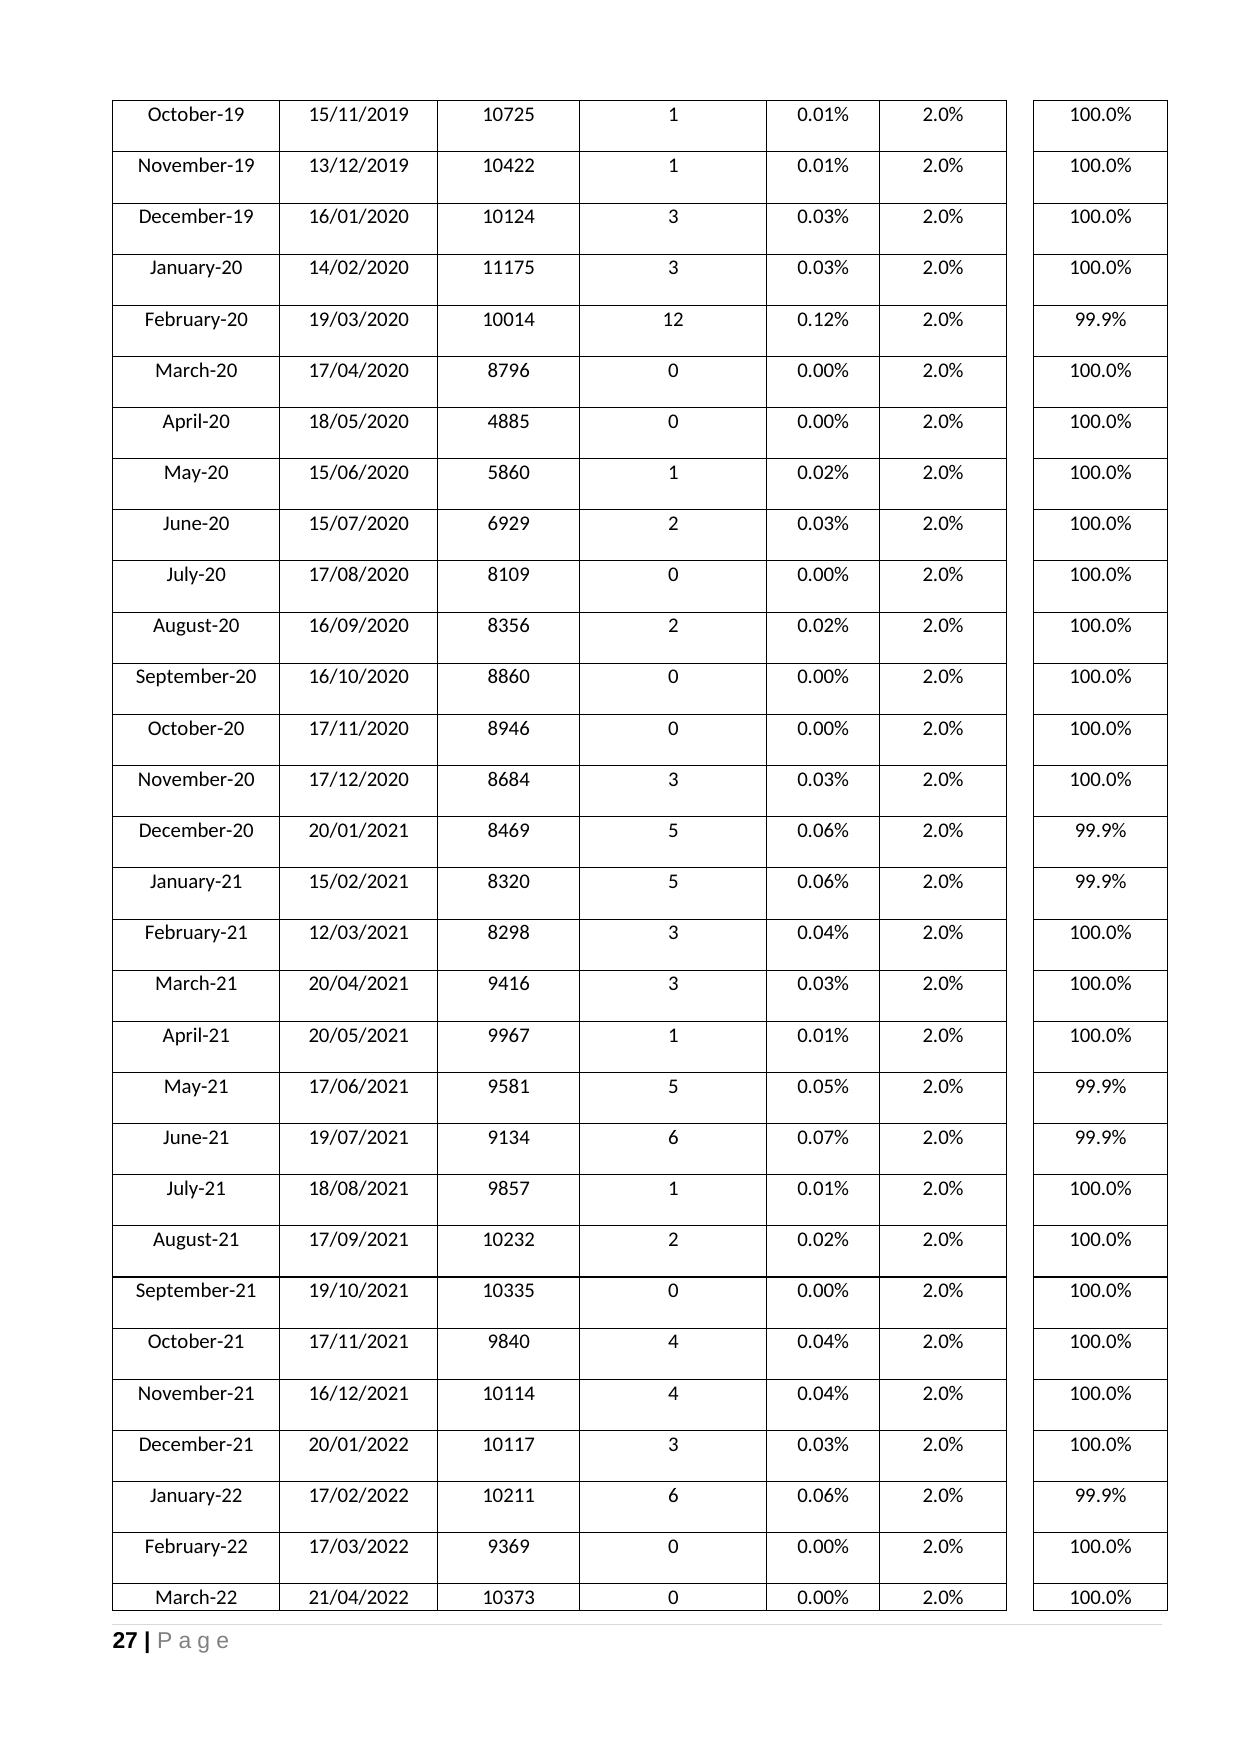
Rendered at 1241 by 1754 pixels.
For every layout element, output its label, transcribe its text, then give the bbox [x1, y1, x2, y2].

table_cell 6 [580, 1482, 766, 1532]
table_cell 0.12% [767, 306, 879, 356]
table_cell 100.0% [1034, 1226, 1167, 1276]
table_cell 19/03/2020 [280, 306, 437, 356]
table_cell 2.0% [880, 306, 1006, 356]
table_cell 6929 [438, 510, 579, 560]
table_cell 4 [580, 1380, 766, 1430]
table_cell 9416 [438, 971, 579, 1021]
table_cell 8109 [438, 561, 579, 612]
table_cell 0.02% [767, 1226, 879, 1276]
table_cell August-21 [113, 1226, 279, 1276]
table_cell 2.0% [880, 1124, 1006, 1174]
table_cell 2.0% [880, 1482, 1006, 1532]
table_cell 100.0% [1034, 357, 1167, 407]
table_cell December-20 [113, 817, 279, 867]
table_cell 100.0% [1034, 204, 1167, 253]
table_cell 0.00% [767, 357, 879, 407]
table_cell 18/05/2020 [280, 408, 437, 458]
table_cell 0.02% [767, 459, 879, 509]
table_cell January-21 [113, 868, 279, 918]
table_cell January-20 [113, 255, 279, 305]
table_cell 100.0% [1034, 1584, 1167, 1610]
table_cell 3 [580, 920, 766, 969]
table_cell 2.0% [880, 408, 1006, 458]
table_cell 100.0% [1034, 920, 1167, 969]
table_cell October-20 [113, 715, 279, 765]
table_cell 100.0% [1034, 1329, 1167, 1379]
table_cell [1007, 1276, 1033, 1328]
table_cell 17/08/2020 [280, 561, 437, 612]
table_cell February-21 [113, 920, 279, 969]
table_cell 2.0% [880, 920, 1006, 969]
table_cell 2.0% [880, 868, 1006, 918]
table_cell 2.0% [880, 1073, 1006, 1123]
table_cell May-20 [113, 459, 279, 509]
table_cell 17/06/2021 [280, 1073, 437, 1123]
table_cell [1007, 1328, 1033, 1379]
table_cell [1007, 356, 1033, 407]
table_cell 2.0% [880, 561, 1006, 612]
table_cell 2.0% [880, 817, 1006, 867]
table_cell 0 [580, 1533, 766, 1583]
table_cell [1007, 1225, 1033, 1276]
table_cell 0.03% [767, 766, 879, 816]
table_cell [1007, 1072, 1033, 1123]
table_cell 20/01/2021 [280, 817, 437, 867]
table_cell November-19 [113, 152, 279, 202]
table_cell 0.01% [767, 1175, 879, 1225]
table_cell 10335 [438, 1278, 579, 1328]
table_cell 100.0% [1034, 1431, 1167, 1481]
table_cell October-21 [113, 1329, 279, 1379]
table_cell April-21 [113, 1022, 279, 1072]
table_cell 12/03/2021 [280, 920, 437, 969]
table_cell 14/02/2020 [280, 255, 437, 305]
table_cell 2.0% [880, 357, 1006, 407]
table_cell 17/09/2021 [280, 1226, 437, 1276]
table_cell 2.0% [880, 1380, 1006, 1430]
table_cell 15/06/2020 [280, 459, 437, 509]
table_cell 15/11/2019 [280, 101, 437, 151]
table_cell 0.05% [767, 1073, 879, 1123]
table_cell 21/04/2022 [280, 1584, 437, 1610]
table_cell 10373 [438, 1584, 579, 1610]
table_cell 100.0% [1034, 715, 1167, 765]
table_cell [1007, 1430, 1033, 1481]
table_cell 100.0% [1034, 971, 1167, 1021]
table_cell 8684 [438, 766, 579, 816]
table_cell 2.0% [880, 1533, 1006, 1583]
table_cell 9967 [438, 1022, 579, 1072]
table_cell 5860 [438, 459, 579, 509]
table_cell 16/12/2021 [280, 1380, 437, 1430]
table_cell 0.04% [767, 920, 879, 969]
table_cell 18/08/2021 [280, 1175, 437, 1225]
table_cell 6 [580, 1124, 766, 1174]
table_cell 0.04% [767, 1380, 879, 1430]
table_cell February-20 [113, 306, 279, 356]
table_cell 17/02/2022 [280, 1482, 437, 1532]
table_cell 0 [580, 715, 766, 765]
table_cell 8298 [438, 920, 579, 969]
table_cell 0.01% [767, 152, 879, 202]
table_cell 0.02% [767, 613, 879, 663]
table_cell January-22 [113, 1482, 279, 1532]
table_cell 8320 [438, 868, 579, 918]
table_cell 17/11/2021 [280, 1329, 437, 1379]
table_cell 2.0% [880, 1431, 1006, 1481]
table_cell 100.0% [1034, 1533, 1167, 1583]
table_cell [1007, 816, 1033, 867]
table_cell 99.9% [1034, 1482, 1167, 1532]
table_cell 16/09/2020 [280, 613, 437, 663]
table_cell 0.06% [767, 1482, 879, 1532]
table_cell July-20 [113, 561, 279, 612]
table_cell [1007, 919, 1033, 969]
table_cell 0.04% [767, 1329, 879, 1379]
table_cell [1007, 1379, 1033, 1430]
table_cell July-21 [113, 1175, 279, 1225]
table_cell 100.0% [1034, 1278, 1167, 1328]
table_cell 12 [580, 306, 766, 356]
table_cell 5 [580, 817, 766, 867]
table_cell 0.06% [767, 817, 879, 867]
table_cell 0 [580, 1584, 766, 1610]
table_cell 20/05/2021 [280, 1022, 437, 1072]
table_cell June-21 [113, 1124, 279, 1174]
table_cell [1007, 560, 1033, 612]
table_cell 2.0% [880, 766, 1006, 816]
table_cell 13/12/2019 [280, 152, 437, 202]
table_cell 16/01/2020 [280, 204, 437, 253]
table_cell 1 [580, 152, 766, 202]
table_cell September-20 [113, 664, 279, 714]
table_cell [1007, 765, 1033, 816]
table_cell 2.0% [880, 1175, 1006, 1225]
table_cell 10211 [438, 1482, 579, 1532]
table_cell 2 [580, 613, 766, 663]
table_cell [1007, 151, 1033, 202]
table_cell 0 [580, 408, 766, 458]
table_cell 20/04/2021 [280, 971, 437, 1021]
table_cell 2.0% [880, 101, 1006, 151]
table_cell [1007, 1123, 1033, 1174]
table_cell 3 [580, 1431, 766, 1481]
table_cell 10114 [438, 1380, 579, 1430]
table_cell 17/04/2020 [280, 357, 437, 407]
table_cell 9857 [438, 1175, 579, 1225]
table_cell 100.0% [1034, 255, 1167, 305]
table_cell 1 [580, 459, 766, 509]
table_cell 100.0% [1034, 561, 1167, 612]
table_cell [1007, 612, 1033, 663]
table_cell [1007, 1174, 1033, 1225]
table_cell May-21 [113, 1073, 279, 1123]
table_cell 99.9% [1034, 306, 1167, 356]
table_cell [1007, 203, 1033, 253]
table_cell 5 [580, 1073, 766, 1123]
table_cell 17/12/2020 [280, 766, 437, 816]
table_cell March-20 [113, 357, 279, 407]
table_cell 0.00% [767, 1533, 879, 1583]
table_cell 2 [580, 510, 766, 560]
table_cell 0.03% [767, 971, 879, 1021]
table_cell 0.01% [767, 101, 879, 151]
table_cell 10422 [438, 152, 579, 202]
table_cell [1007, 867, 1033, 918]
table_cell 10117 [438, 1431, 579, 1481]
table_cell 11175 [438, 255, 579, 305]
table_cell 99.9% [1034, 868, 1167, 918]
table_cell March-21 [113, 971, 279, 1021]
table_cell 0.00% [767, 408, 879, 458]
table_cell 2.0% [880, 204, 1006, 253]
table_cell 3 [580, 766, 766, 816]
table_cell 0 [580, 561, 766, 612]
table_cell 0 [580, 357, 766, 407]
table_cell 0.03% [767, 510, 879, 560]
table_cell 9134 [438, 1124, 579, 1174]
table_cell 0.00% [767, 1278, 879, 1328]
table_cell 0.03% [767, 1431, 879, 1481]
table_cell 0.07% [767, 1124, 879, 1174]
table_cell 16/10/2020 [280, 664, 437, 714]
table_cell 2.0% [880, 255, 1006, 305]
table_cell [1007, 1021, 1033, 1072]
table_cell 0.01% [767, 1022, 879, 1072]
table_cell [1007, 509, 1033, 560]
table_cell [1007, 458, 1033, 509]
table_cell 100.0% [1034, 1022, 1167, 1072]
table_cell 3 [580, 971, 766, 1021]
table_cell 1 [580, 101, 766, 151]
table_cell [1007, 714, 1033, 765]
table_cell 0.00% [767, 1584, 879, 1610]
table_cell 19/10/2021 [280, 1278, 437, 1328]
table_cell 99.9% [1034, 1073, 1167, 1123]
table_cell 8796 [438, 357, 579, 407]
table_cell October-19 [113, 101, 279, 151]
table_cell [1007, 1481, 1033, 1532]
table_cell 99.9% [1034, 1124, 1167, 1174]
table_cell December-19 [113, 204, 279, 253]
table_cell 100.0% [1034, 459, 1167, 509]
table_cell 10014 [438, 306, 579, 356]
table_cell 10124 [438, 204, 579, 253]
table_cell 2.0% [880, 715, 1006, 765]
table_cell 3 [580, 204, 766, 253]
table_cell 4885 [438, 408, 579, 458]
table_cell 1 [580, 1175, 766, 1225]
table_cell 100.0% [1034, 408, 1167, 458]
table_cell 0.00% [767, 664, 879, 714]
table_cell 2 [580, 1226, 766, 1276]
table_cell [1007, 254, 1033, 305]
table_cell 2.0% [880, 1584, 1006, 1610]
table_cell 0.03% [767, 204, 879, 253]
table_cell 5 [580, 868, 766, 918]
table_cell [1007, 970, 1033, 1021]
table_cell 2.0% [880, 1022, 1006, 1072]
table_cell 2.0% [880, 1278, 1006, 1328]
table_cell 2.0% [880, 1226, 1006, 1276]
table_cell 20/01/2022 [280, 1431, 437, 1481]
table_cell 100.0% [1034, 152, 1167, 202]
table_cell 100.0% [1034, 766, 1167, 816]
table_cell 0 [580, 664, 766, 714]
table_cell 2.0% [880, 152, 1006, 202]
table_cell 9369 [438, 1533, 579, 1583]
table_cell 0 [580, 1278, 766, 1328]
table_cell 0.00% [767, 561, 879, 612]
table_cell 4 [580, 1329, 766, 1379]
table_cell 3 [580, 255, 766, 305]
table_cell [1007, 100, 1033, 151]
table_cell 1 [580, 1022, 766, 1072]
table_cell 2.0% [880, 613, 1006, 663]
table_cell 2.0% [880, 459, 1006, 509]
table_cell [1007, 1583, 1033, 1610]
table_cell September-21 [113, 1278, 279, 1328]
table_cell 17/11/2020 [280, 715, 437, 765]
table_cell 100.0% [1034, 1175, 1167, 1225]
table_cell April-20 [113, 408, 279, 458]
table_cell 8860 [438, 664, 579, 714]
table_cell 2.0% [880, 510, 1006, 560]
table_cell 19/07/2021 [280, 1124, 437, 1174]
table_cell December-21 [113, 1431, 279, 1481]
table_cell 8469 [438, 817, 579, 867]
table_cell 2.0% [880, 971, 1006, 1021]
table_cell 99.9% [1034, 817, 1167, 867]
table_cell [1007, 663, 1033, 714]
table_cell 9581 [438, 1073, 579, 1123]
table_cell 100.0% [1034, 101, 1167, 151]
table_cell 15/07/2020 [280, 510, 437, 560]
table_cell 100.0% [1034, 613, 1167, 663]
table_cell June-20 [113, 510, 279, 560]
table_cell 100.0% [1034, 510, 1167, 560]
table_cell [1007, 1532, 1033, 1583]
table_cell 0.03% [767, 255, 879, 305]
table_cell November-20 [113, 766, 279, 816]
table_cell 15/02/2021 [280, 868, 437, 918]
table_cell November-21 [113, 1380, 279, 1430]
table_cell 10232 [438, 1226, 579, 1276]
table_cell 100.0% [1034, 1380, 1167, 1430]
table_cell 9840 [438, 1329, 579, 1379]
table_cell 100.0% [1034, 664, 1167, 714]
table_cell 0.00% [767, 715, 879, 765]
table_cell 17/03/2022 [280, 1533, 437, 1583]
table_cell February-22 [113, 1533, 279, 1583]
table_cell March-22 [113, 1584, 279, 1610]
table_cell 2.0% [880, 1329, 1006, 1379]
table_cell [1007, 305, 1033, 356]
table_cell 10725 [438, 101, 579, 151]
table_cell [1007, 407, 1033, 458]
table_cell 0.06% [767, 868, 879, 918]
table_cell August-20 [113, 613, 279, 663]
table_cell 2.0% [880, 664, 1006, 714]
table_cell 8356 [438, 613, 579, 663]
table_cell 8946 [438, 715, 579, 765]
